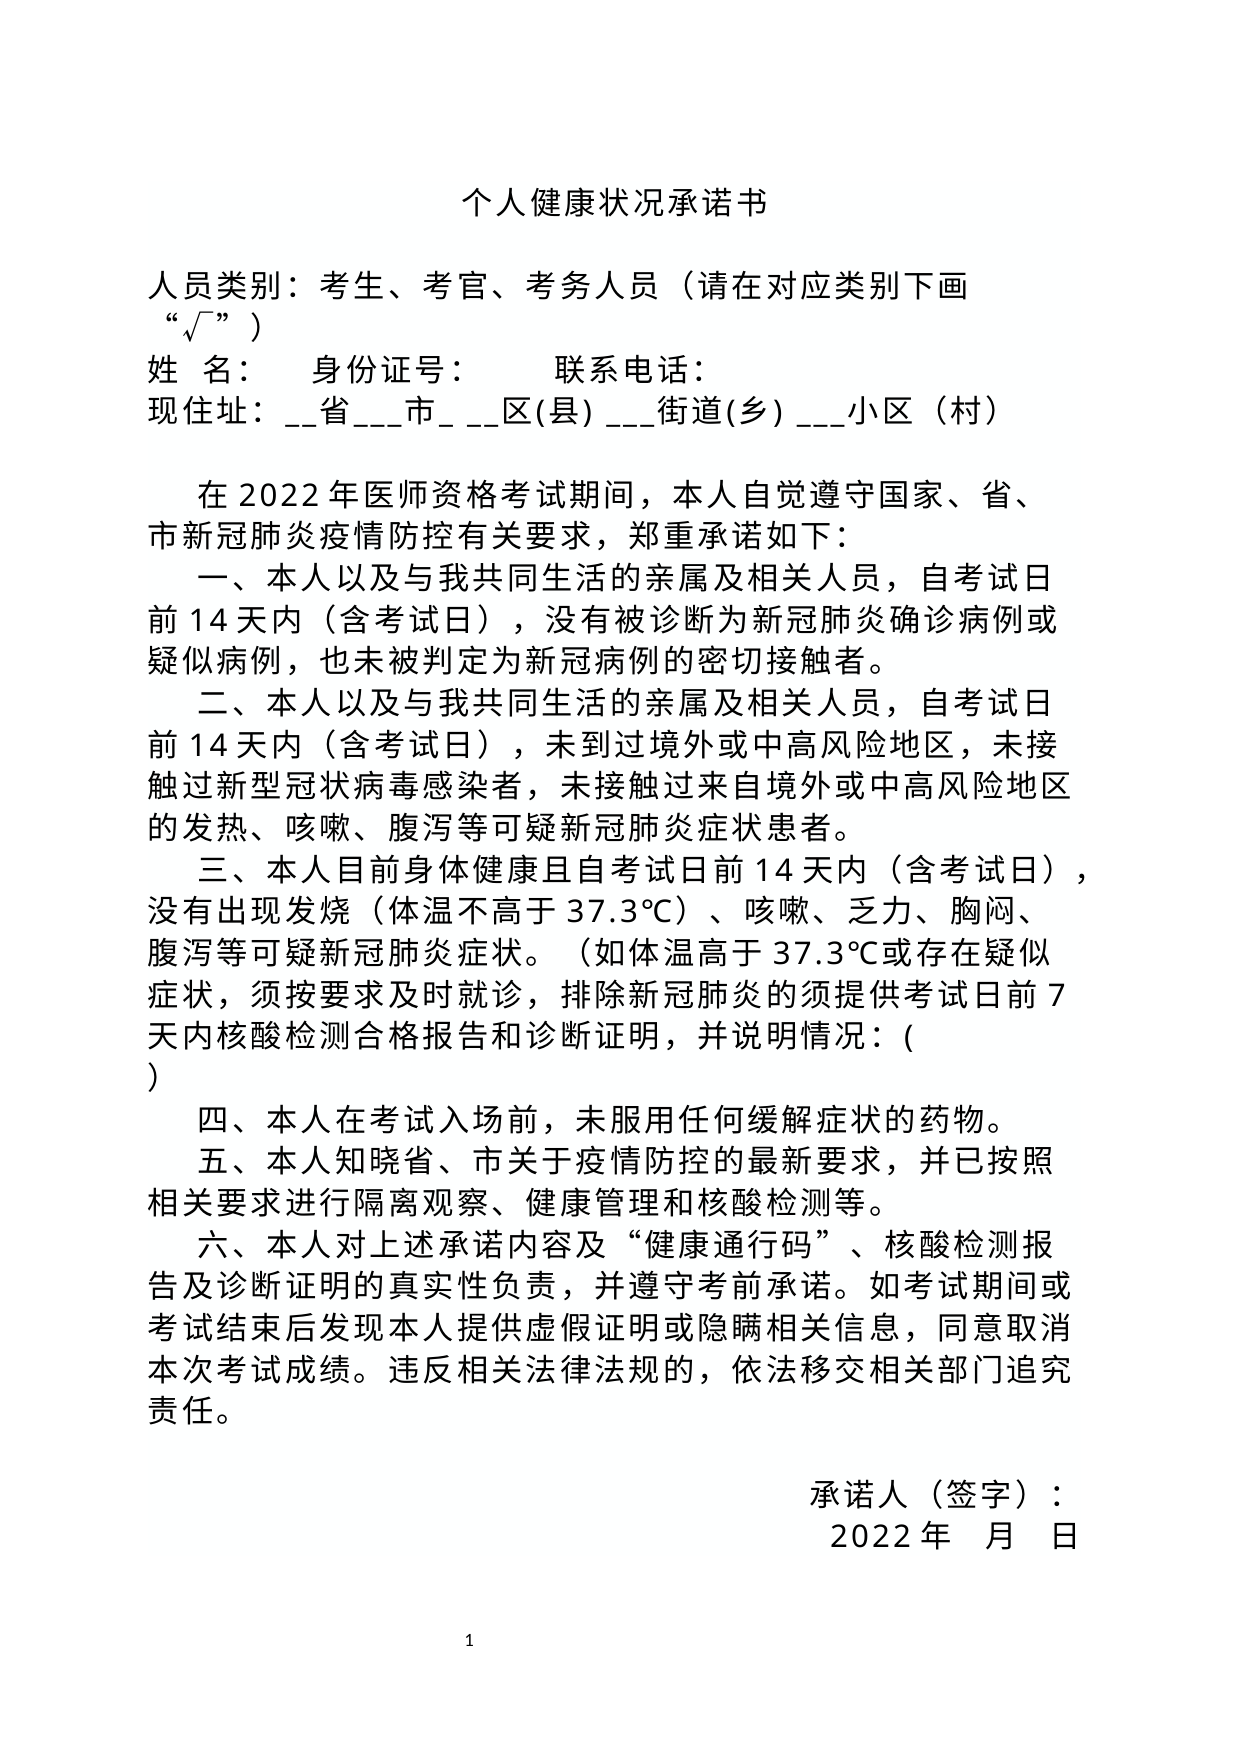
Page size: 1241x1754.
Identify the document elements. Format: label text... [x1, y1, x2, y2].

text 三、本人目前身体健康且自考试日前14天内（含考试日），没有出现发烧（体温不高于37.3℃）、咳嗽、乏力、胸闷、腹泻等可疑新冠肺炎症状。（如体温高于37.3℃或存在疑似症状，须按要求及时就诊，排除新冠肺炎的须提供考试日前7天内核酸检测合格报告和诊断证明，并说明情况：( ） [148, 848, 1081, 1098]
text 现住址：__省___市_ __区(县) ___街道(乡) ___小区（村） [148, 389, 1081, 431]
text 五、本人知晓省、市关于疫情防控的最新要求，并已按照相关要求进行隔离观察、健康管理和核酸检测等。 [148, 1139, 1081, 1223]
text 六、本人对上述承诺内容及“健康通行码”、核酸检测报告及诊断证明的真实性负责，并遵守考前承诺。如考试期间或考试结束后发现本人提供虚假证明或隐瞒相关信息，同意取消本次考试成绩。违反相关法律法规的，依法移交相关部门追究责任。 [148, 1223, 1081, 1431]
text 个人健康状况承诺书 [148, 181, 1081, 223]
text 在2022年医师资格考试期间，本人自觉遵守国家、省、市新冠肺炎疫情防控有关要求，郑重承诺如下： [148, 473, 1081, 556]
text 一、本人以及与我共同生活的亲属及相关人员，自考试日前14天内（含考试日），没有被诊断为新冠肺炎确诊病例或疑似病例，也未被判定为新冠病例的密切接触者。 [148, 556, 1081, 681]
text 四、本人在考试入场前，未服用任何缓解症状的药物。 [148, 1098, 1081, 1139]
text 姓 名： 身份证号： 联系电话： [148, 348, 1081, 389]
text 2022年 月 日 [148, 1514, 1081, 1556]
text 二、本人以及与我共同生活的亲属及相关人员，自考试日前14天内（含考试日），未到过境外或中高风险地区，未接触过新型冠状病毒感染者，未接触过来自境外或中高风险地区的发热、咳嗽、腹泻等可疑新冠肺炎症状患者。 [148, 681, 1081, 848]
text 人员类别：考生、考官、考务人员（请在对应类别下画“√”） [148, 264, 1081, 348]
text 承诺人（签字）： [148, 1473, 1081, 1514]
